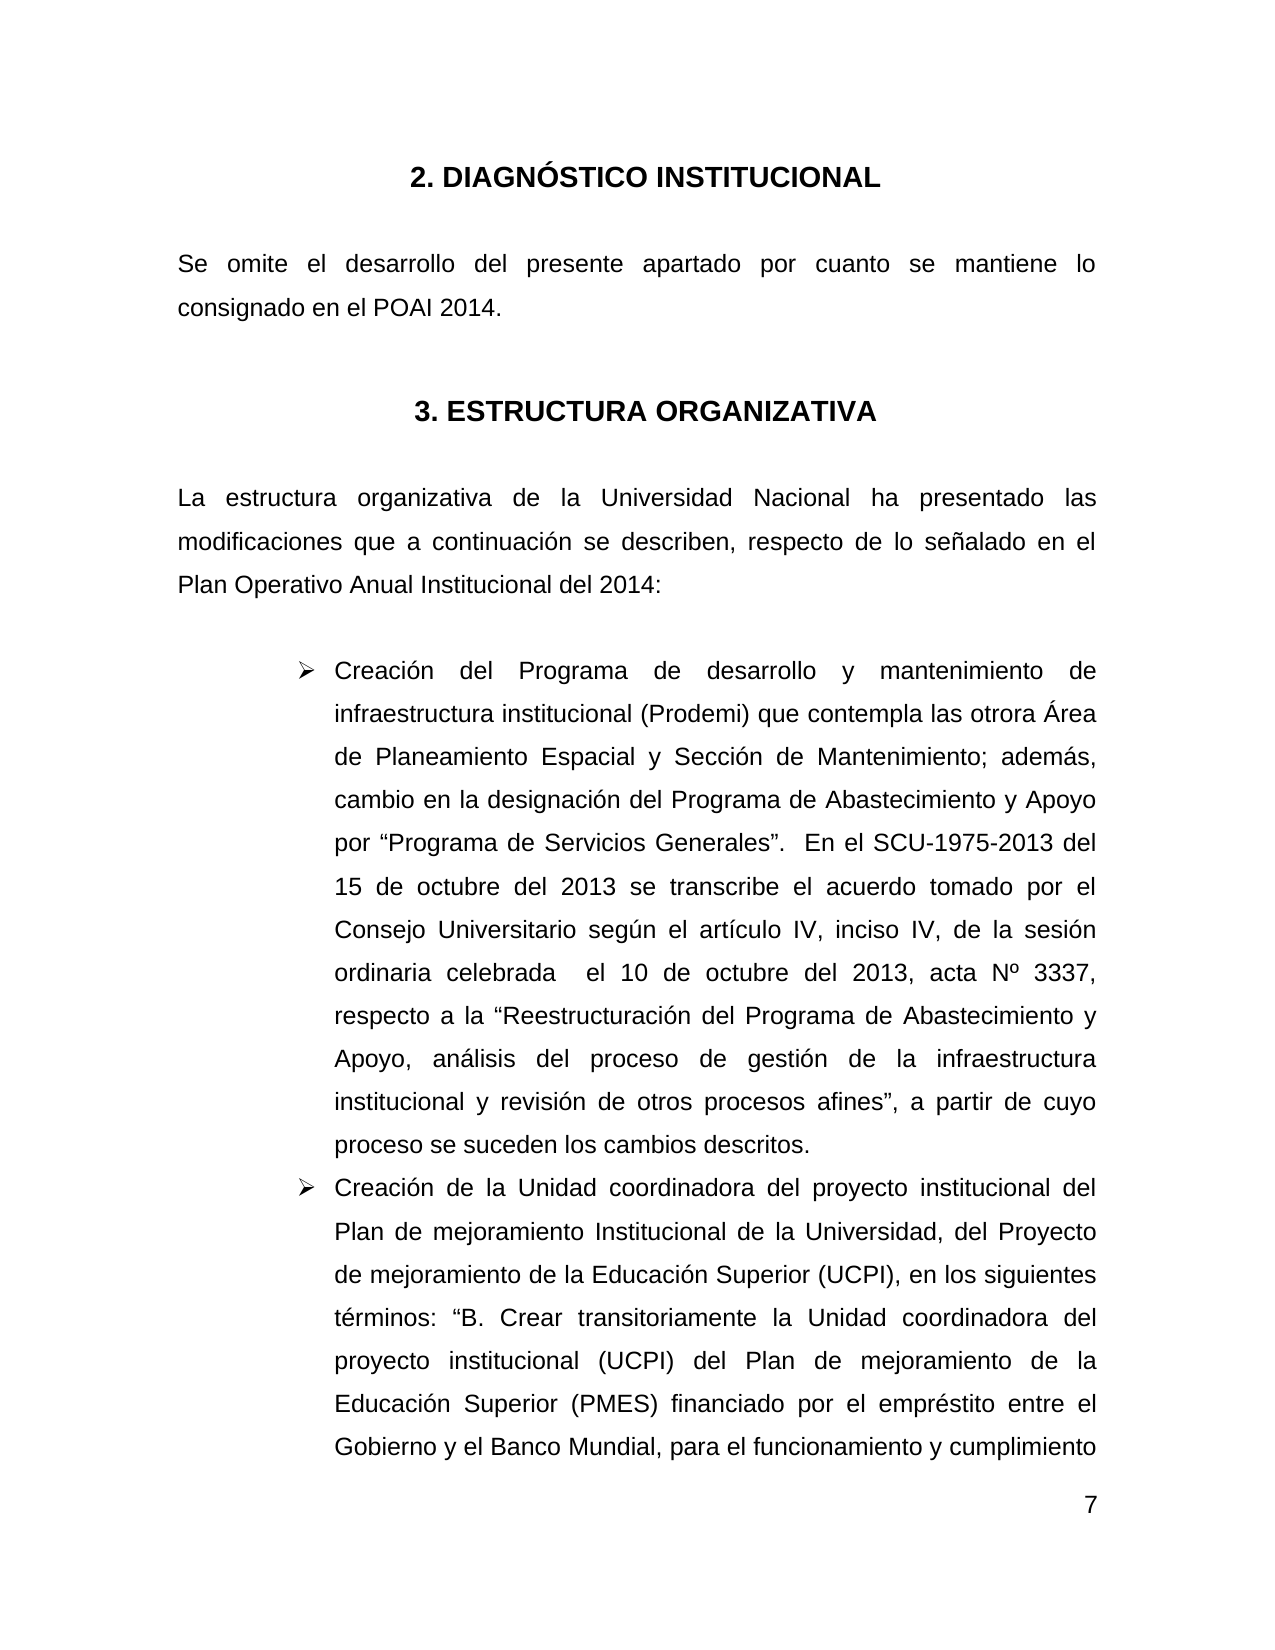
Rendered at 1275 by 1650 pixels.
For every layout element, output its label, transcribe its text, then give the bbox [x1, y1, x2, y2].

list Creación del Programa de desarrollo y mantenimiento de infraestructura institucional (Prodemi) que contempla las otrora Área de Planeamiento Espacial y Sección de Mantenimiento; además, cambio en la designación del Programa de Abastecimiento y Apoyo por “Programa de Servicios Generales”. En el SCU-1975-2013 del 15 de octubre del 2013 se transcribe el acuerdo tomado por el Consejo Universitario según el artículo IV, inciso IV, de la sesión ordinaria celebrada el 10 de octubre del 2013, acta Nº 3337, respecto a la “Reestructuración del Programa de Abastecimiento y Apoyo, análisis del proceso de gestión de la infraestructura institucional y revisión de otros procesos afines”, a partir de cuyo proceso se suceden los cambios descritos. [297, 656, 1098, 1159]
text 2. DIAGNÓSTICO INSTITUCIONAL [177, 160, 1114, 194]
text 3. ESTRUCTURA ORGANIZATIVA [177, 394, 1114, 428]
text La estructura organizativa de ha presentado las modificaciones que a continuación se describen, respecto de lo señalado en el Plan Operativo Anual Institucional del 2014: [177, 483, 1098, 598]
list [297, 1173, 1098, 1461]
text Se omite el desarrollo del presente apartado por cuanto se mantiene lo consignado en el POAI 2014. [177, 249, 1098, 321]
